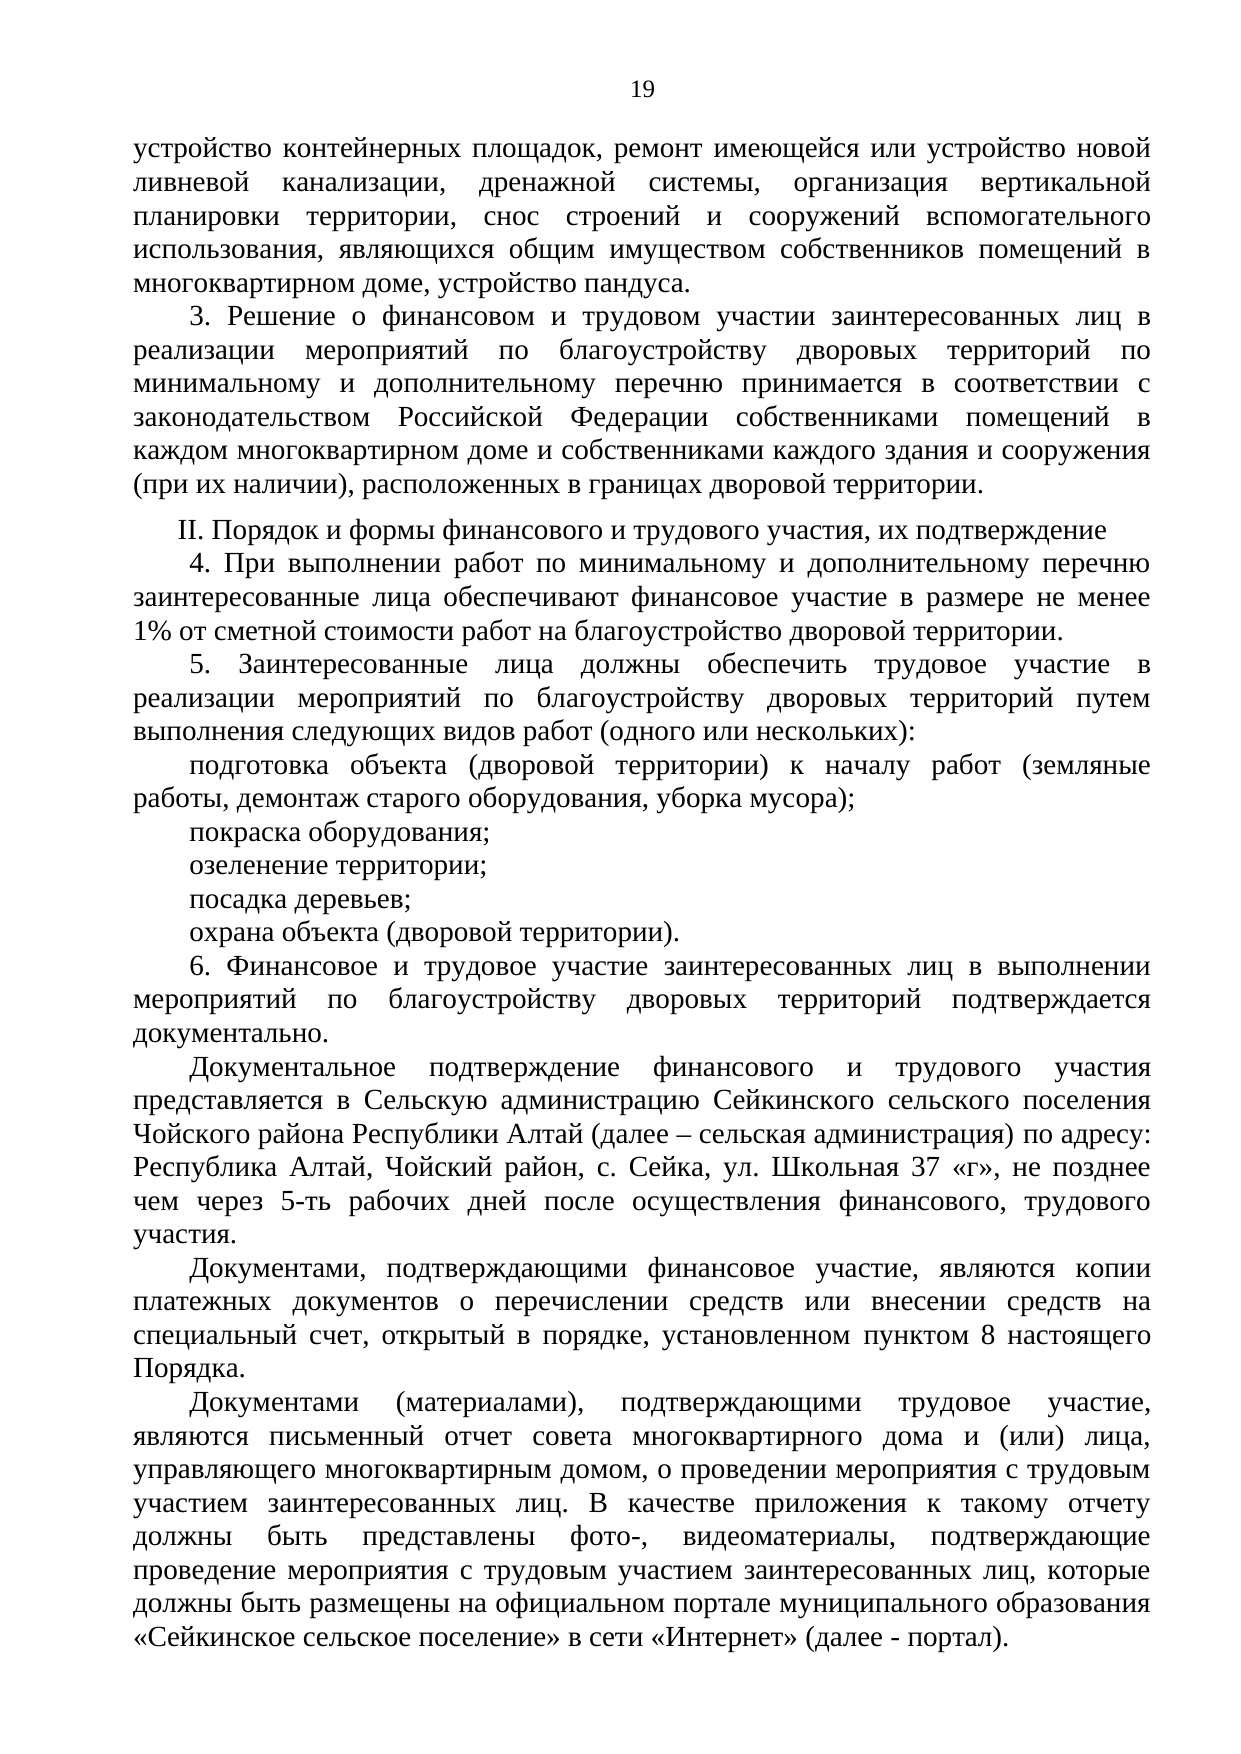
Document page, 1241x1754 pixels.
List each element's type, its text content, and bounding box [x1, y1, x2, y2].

text посадка деревьев; [133, 881, 1152, 914]
text озеленение территории; [133, 847, 1152, 881]
text 6. Финансовое и трудовое участие заинтересованных лиц в выполнении мероприятий по благоустройству дворовых территорий подтверждается документально. [133, 948, 1152, 1049]
text Документами, подтверждающими финансовое участие, являются копии платежных документов о перечислении средств или внесении средств на специальный счет, открытый в порядке, установленном пунктом 8 настоящего Порядка. [133, 1250, 1152, 1384]
text Документами (материалами), подтверждающими трудовое участие, являются письменный отчет совета многоквартирного дома и (или) лица, управляющего многоквартирным домом, о проведении мероприятия с трудовым участием заинтересованных лиц. В качестве приложения к такому отчету должны быть представлены фото-, видеоматериалы, подтверждающие проведение мероприятия с трудовым участием заинтересованных лиц, которые должны быть размещены на официальном портале муниципального образования «Сейкинское сельское поселение» в сети «Интернет» (далее - портал). [133, 1384, 1152, 1652]
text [133, 131, 1152, 298]
text подготовка объекта (дворовой территории) к началу работ (земляные работы, демонтаж старого оборудования, уборка мусора); [133, 747, 1152, 814]
text охрана объекта (дворовой территории). [133, 914, 1152, 948]
text II. Порядок и формы финансового и трудового участия, их подтверждение [133, 512, 1152, 546]
text 4. При выполнении работ по минимальному и дополнительному перечню заинтересованные лица обеспечивают финансовое участие в размере не менее 1% от сметной стоимости работ на благоустройство дворовой территории. [133, 546, 1152, 646]
text 5. Заинтересованные лица должны обеспечить трудовое участие в реализации мероприятий по благоустройству дворовых территорий путем выполнения следующих видов работ (одного или нескольких): [133, 646, 1152, 747]
text 3. Решение о финансовом и трудовом участии заинтересованных лиц в реализации мероприятий по благоустройству дворовых территорий по минимальному и дополнительному перечню принимается в соответствии с законодательством Российской Федерации собственниками помещений в каждом многоквартирном доме и собственниками каждого здания и сооружения (при их наличии), расположенных в границах дворовой территории. [133, 298, 1152, 499]
text покраска оборудования; [133, 814, 1152, 847]
text Документальное подтверждение финансового и трудового участия представляется в Сельскую администрацию Сейкинского сельского поселения Чойского района Республики Алтай (далее – сельская администрация) по адресу: Республика Алтай, Чойский район, с. Сейка, ул. Школьная 37 «г», не позднее чем через 5-ть рабочих дней после осуществления финансового, трудового участия. [133, 1049, 1152, 1250]
